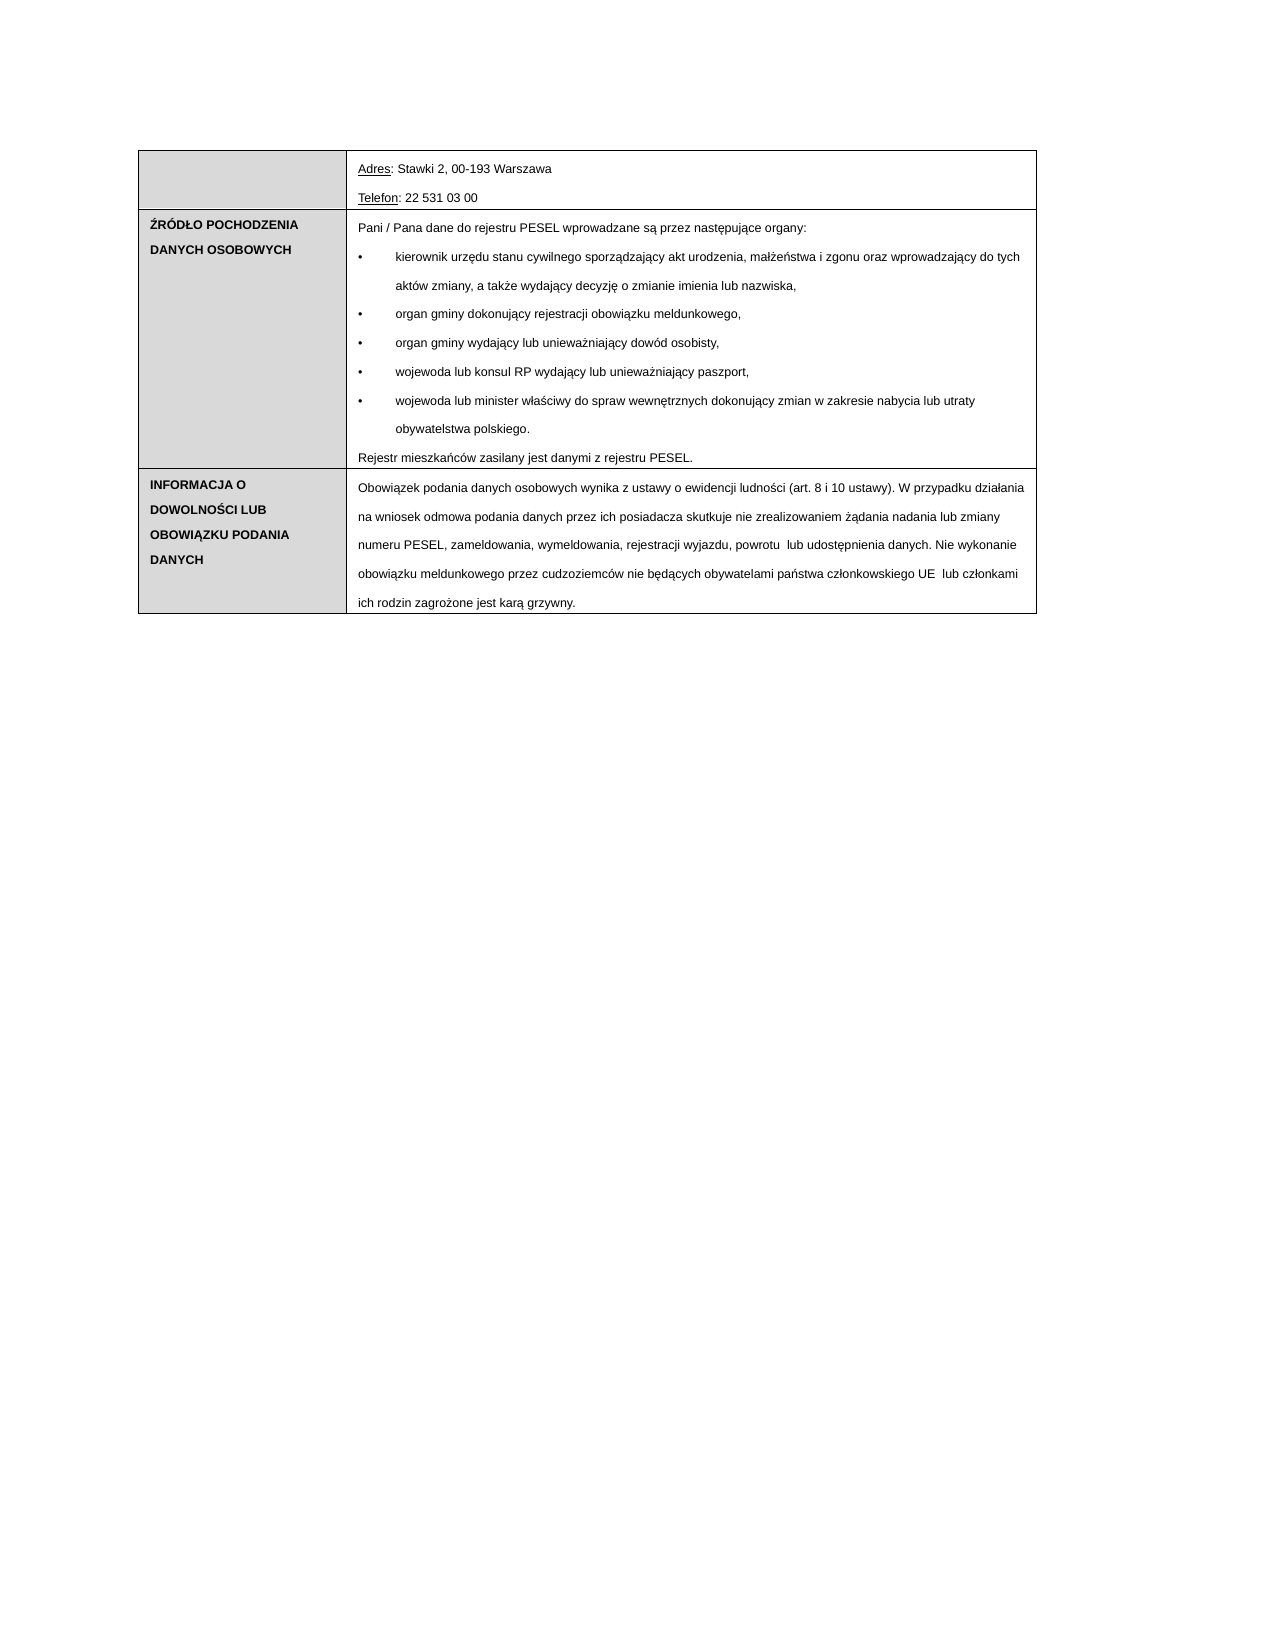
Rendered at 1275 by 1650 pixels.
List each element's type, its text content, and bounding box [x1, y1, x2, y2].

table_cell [347, 151, 1036, 208]
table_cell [139, 151, 346, 208]
table_cell Pani / Pana dane do rejestru PESEL wprowadzane są przez następujące organy: kierownik urzędu stanu cywilnego sporządzający akt urodzenia, małżeństwa i zgonu oraz wprowadzający do tych aktów zmiany, a także wydający decyzję o zmianie imienia lub nazwiska, organ gminy dokonujący rejestracji obowiązku meldunkowego, organ gminy wydający lub unieważniający dowód osobisty, wojewoda lub konsul RP wydający lub unieważniający paszport, wojewoda lub minister właściwy do spraw wewnętrznych dokonujący zmian w zakresie nabycia lub utraty obywatelstwa polskiego. Rejestr mieszkańców zasilany jest danymi z rejestru PESEL. [347, 210, 1036, 468]
table_cell ŹRÓDŁO POCHODZENIA DANYCH OSOBOWYCH [139, 210, 346, 468]
table_cell INFORMACJA O DOWOLNOŚCI LUB OBOWIĄZKU PODANIA DANYCH [139, 469, 346, 613]
table_cell Obowiązek podania danych osobowych wynika z ustawy o ewidencji ludności (art. 8 i 10 ustawy). W przypadku działania na wniosek odmowa podania danych przez ich posiadacza skutkuje nie zrealizowaniem żądania nadania lub zmiany numeru PESEL, zameldowania, wymeldowania, rejestracji wyjazdu, powrotu lub udostępnienia danych. Nie wykonanie obowiązku meldunkowego przez cudzoziemców nie będących obywatelami państwa członkowskiego UE lub członkami ich rodzin zagrożone jest karą grzywny. [347, 469, 1036, 613]
